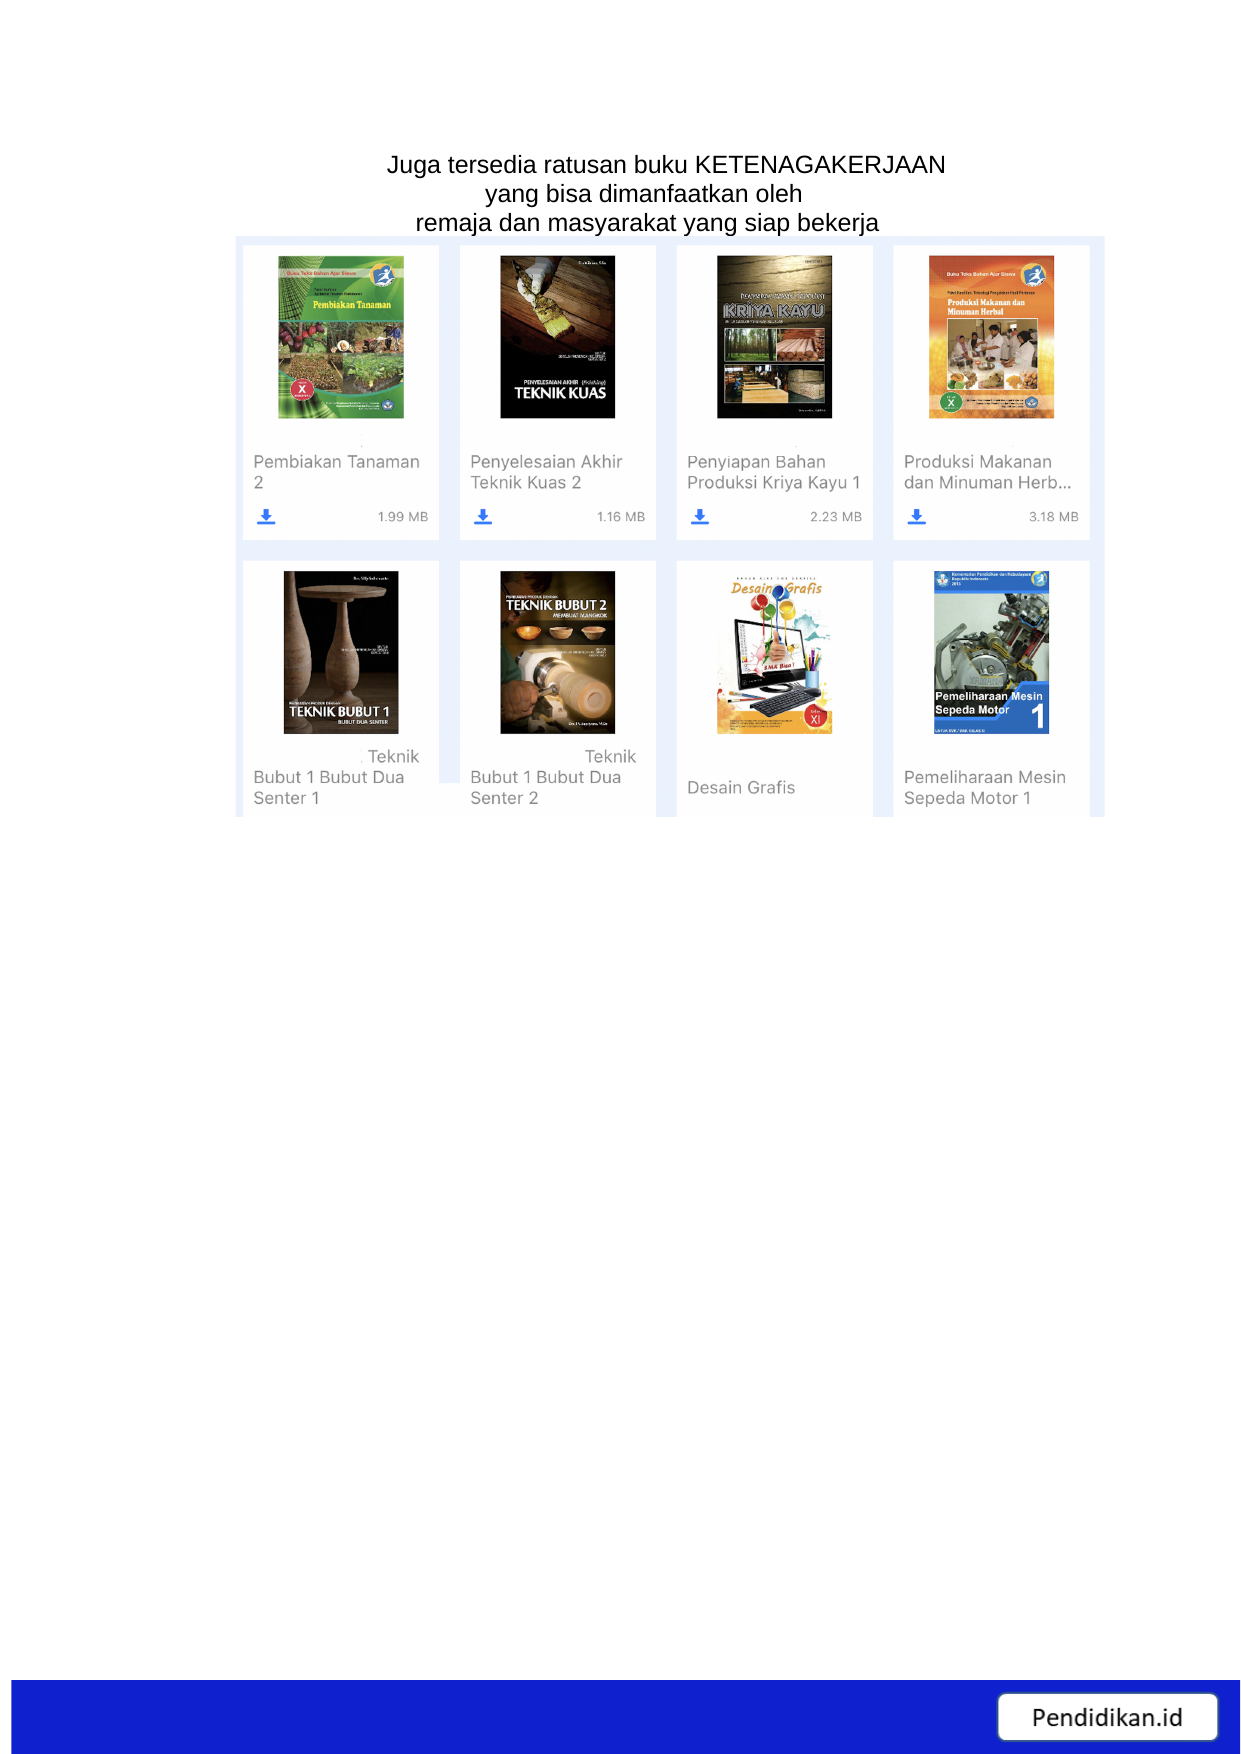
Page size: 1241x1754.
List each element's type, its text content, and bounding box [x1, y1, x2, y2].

text Juga tersedia ratusan buku KETENAGAKERJAAN yang bisa dimanfaatkan oleh remaja dan masyarakat yang siap bekerja [179, 150, 1115, 236]
picture [11, 1680, 1241, 1754]
picture [235, 236, 1105, 817]
